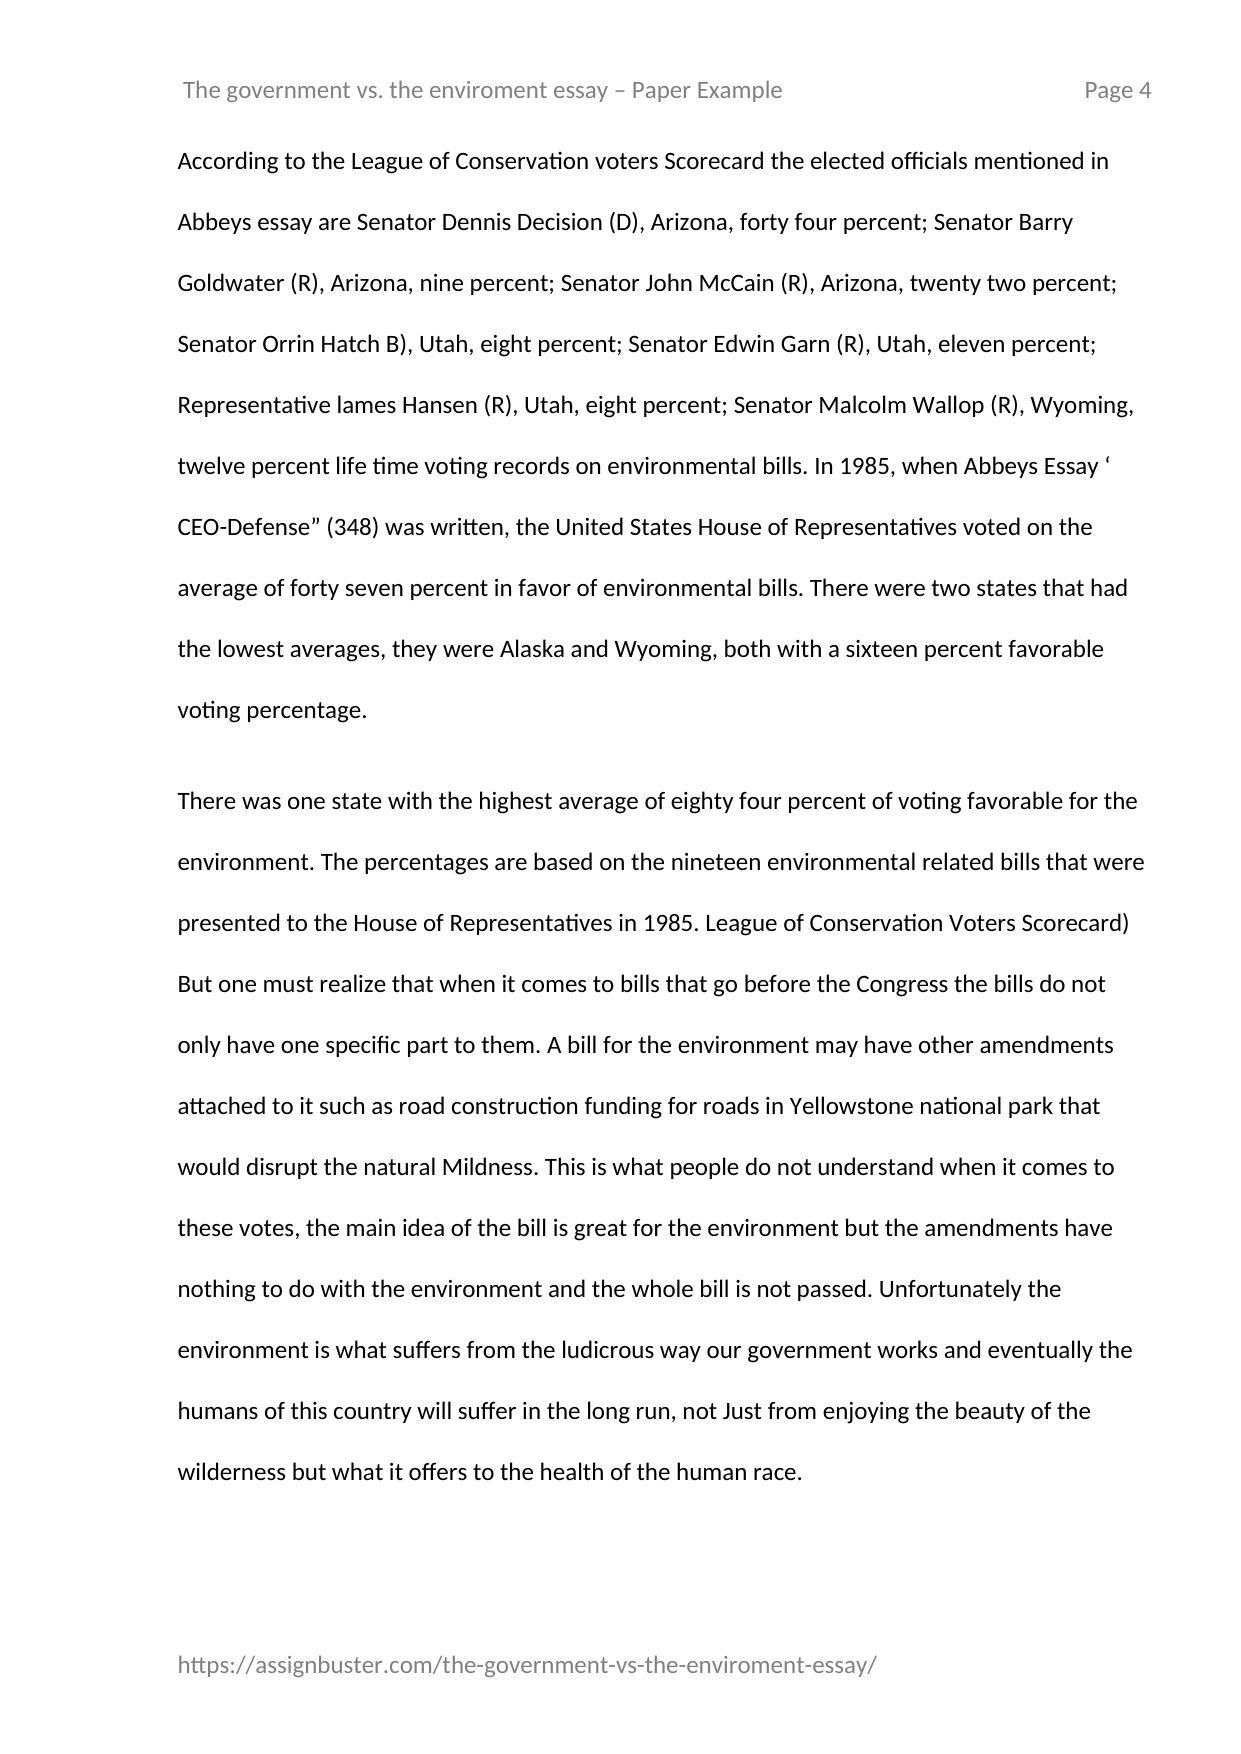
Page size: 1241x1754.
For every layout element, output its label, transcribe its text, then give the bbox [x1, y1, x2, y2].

text According to the League of Conservation voters Scorecard the elected officials mentioned in Abbeys essay are Senator Dennis Decision (D), Arizona, forty four percent; Senator Barry Goldwater (R), Arizona, nine percent; Senator John McCain (R), Arizona, twenty two percent; Senator Orrin Hatch B), Utah, eight percent; Senator Edwin Garn (R), Utah, eleven percent; Representative lames Hansen (R), Utah, eight percent; Senator Malcolm Wallop (R), Wyoming, twelve percent life time voting records on environmental bills. In 1985, when Abbeys Essay ‘ CEO-Defense” (348) was written, the United States House of Representatives voted on the average of forty seven percent in favor of environmental bills. There were two states that had the lowest averages, they were Alaska and Wyoming, both with a sixteen percent favorable voting percentage. [177, 145, 1152, 725]
text There was one state with the highest average of eighty four percent of voting favorable for the environment. The percentages are based on the nineteen environmental related bills that were presented to the House of Representatives in 1985. League of Conservation Voters Scorecard) But one must realize that when it comes to bills that go before the Congress the bills do not only have one specific part to them. A bill for the environment may have other amendments attached to it such as road construction funding for roads in Yellowstone national park that would disrupt the natural Mildness. This is what people do not understand when it comes to these votes, the main idea of the bill is great for the environment but the amendments have nothing to do with the environment and the whole bill is not passed. Unfortunately the environment is what suffers from the ludicrous way our government works and eventually the humans of this country will suffer in the long run, not Just from enjoying the beauty of the wilderness but what it offers to the health of the human race. [177, 785, 1152, 1487]
